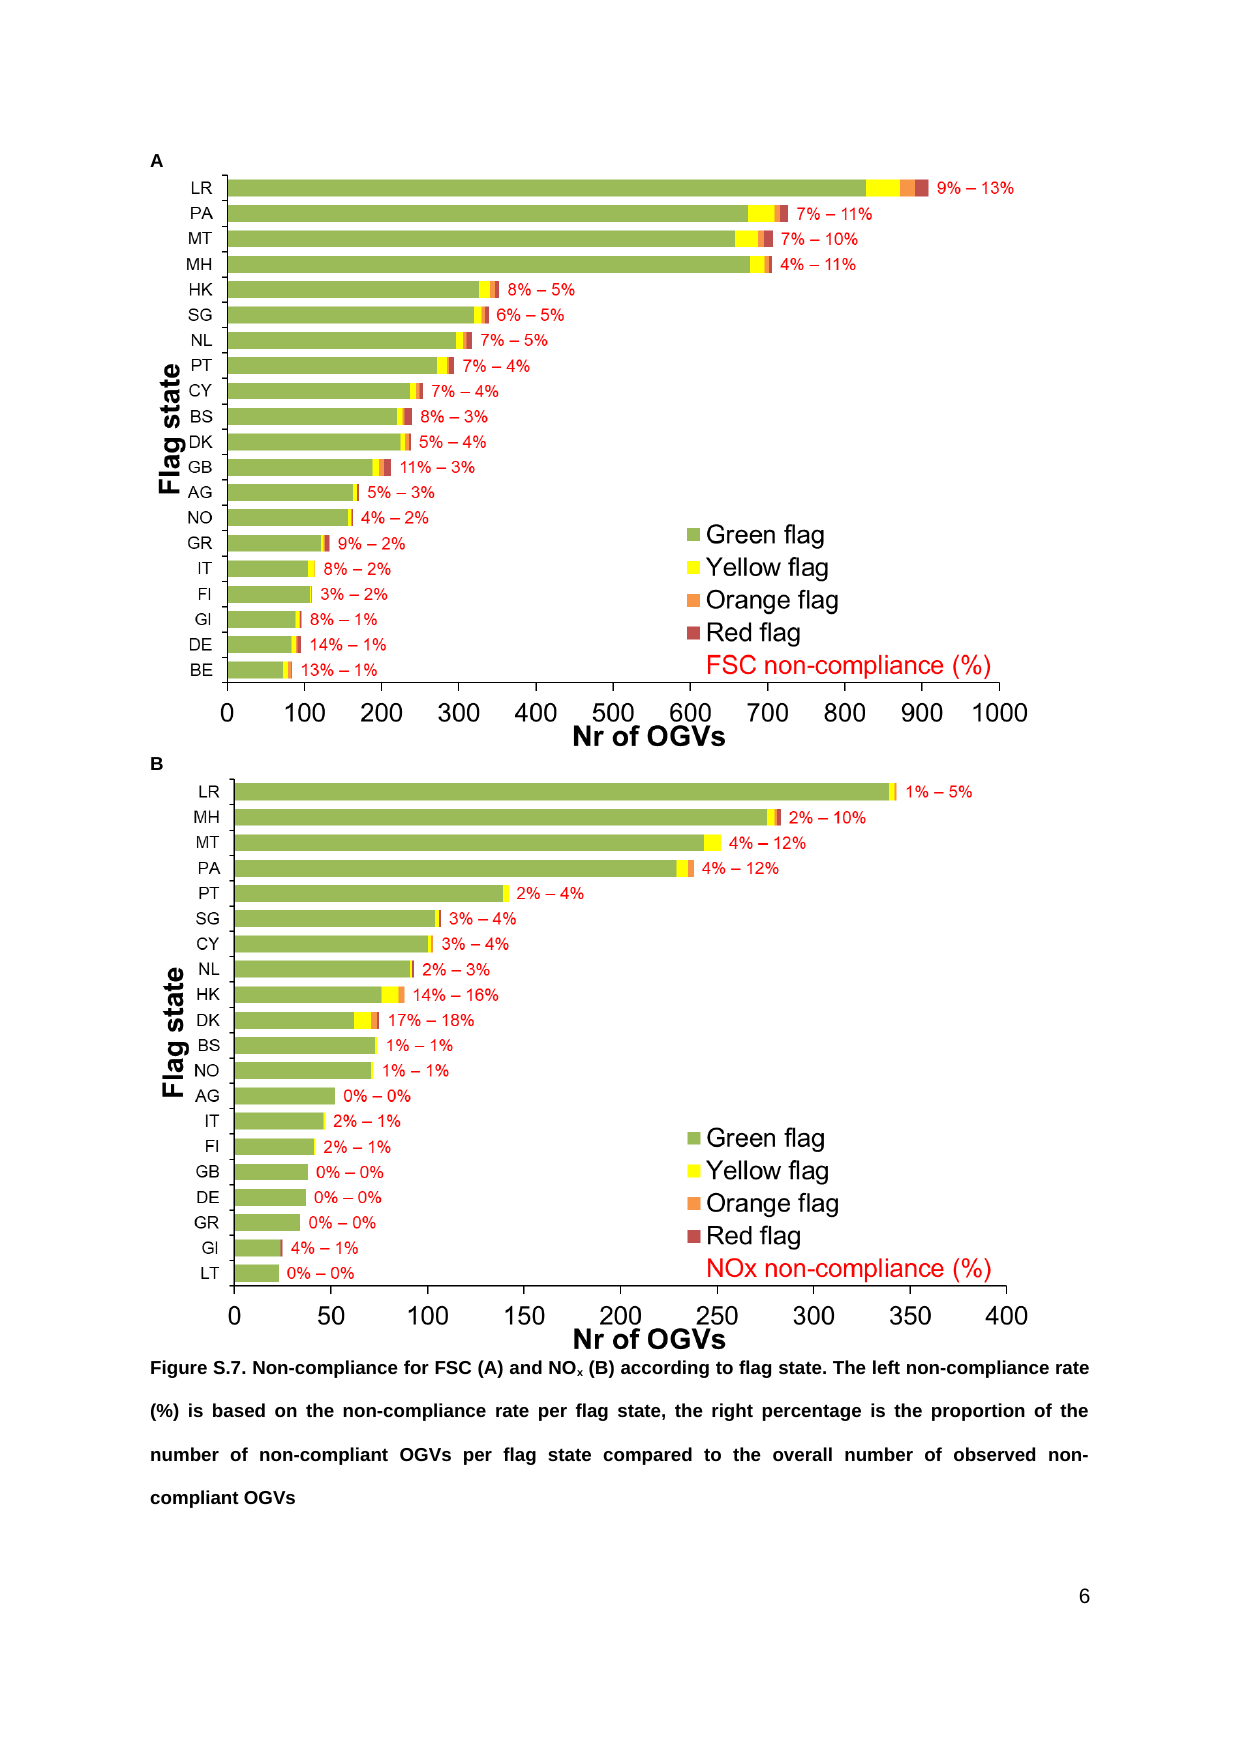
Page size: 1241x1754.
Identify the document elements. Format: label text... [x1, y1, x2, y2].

text Figure S.7. Non-compliance for FSC (A) and NOx (B) according to flag state. The left non-compliance rate (%) is based on the non-compliance rate per flag state, the right percentage is the proportion of the number of non-compliant OGVs per flag state compared to the overall number of observed non-compliant OGVs [150, 1357, 1090, 1508]
picture [150, 150, 1036, 1357]
